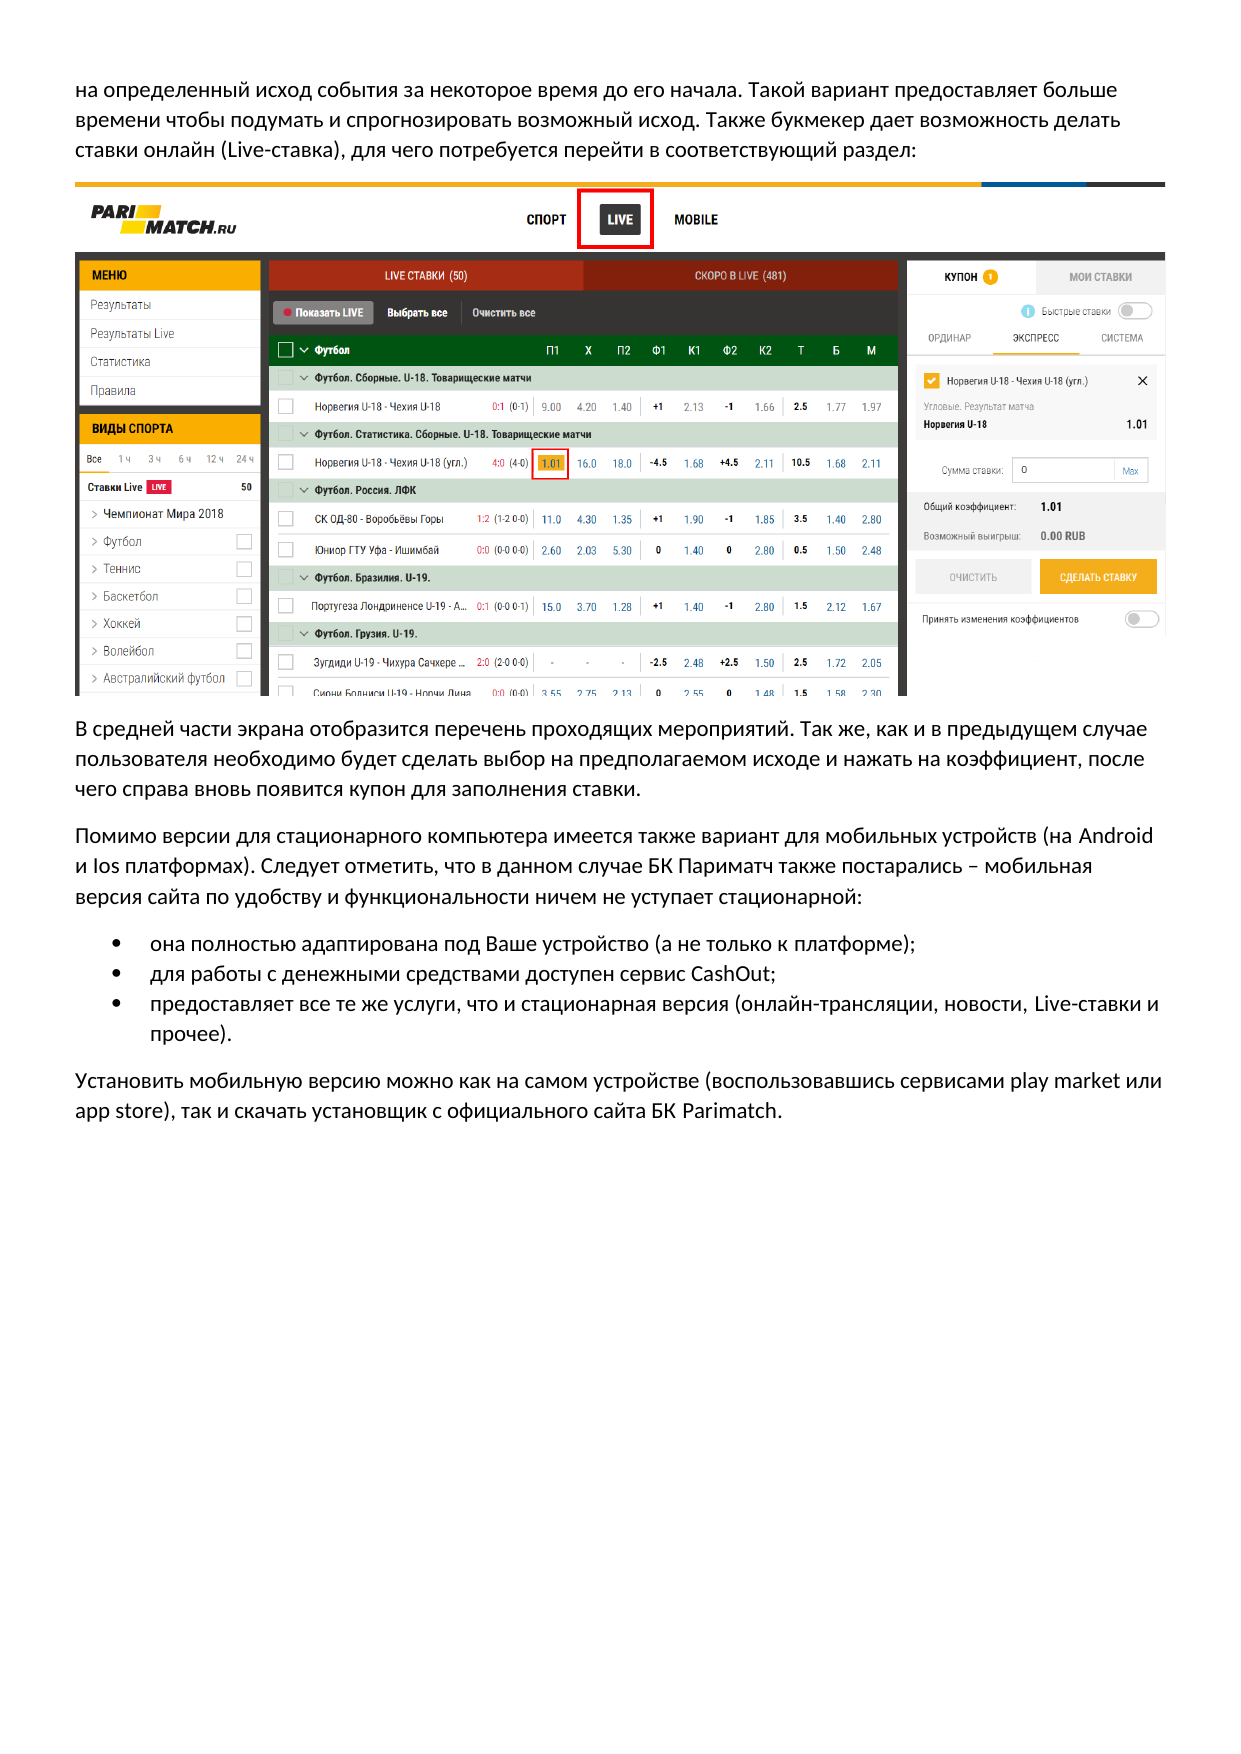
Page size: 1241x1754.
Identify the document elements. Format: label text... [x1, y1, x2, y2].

list предоставляет все те же услуги, что и стационарная версия (онлайн-трансляции, новости, Live-ставки и прочее). [112, 989, 1165, 1047]
list она полностью адаптирована под Ваше устройство (а не только к платформе); [112, 929, 1165, 957]
list для работы с денежными средствами доступен сервис CashOut; [112, 959, 1165, 987]
text В средней части экрана отобразится перечень проходящих мероприятий. Так же, как и в предыдущем случае пользователя необходимо будет сделать выбор на предполагаемом исходе и нажать на коэффициент, после чего справа вновь появится купон для заполнения ставки. [75, 714, 1165, 802]
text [75, 75, 1165, 163]
text Помимо версии для стационарного компьютера имеется также вариант для мобильных устройств (на Android и Ios платформах). Следует отметить, что в данном случае БК Париматч также постарались – мобильная версия сайта по удобству и функциональности ничем не уступает стационарной: [75, 821, 1165, 910]
picture [75, 182, 1166, 696]
text Установить мобильную версию можно как на самом устройстве (воспользовавшись сервисами play market или app store), так и скачать установщик с официального сайта БК Parimatch. [75, 1066, 1165, 1124]
